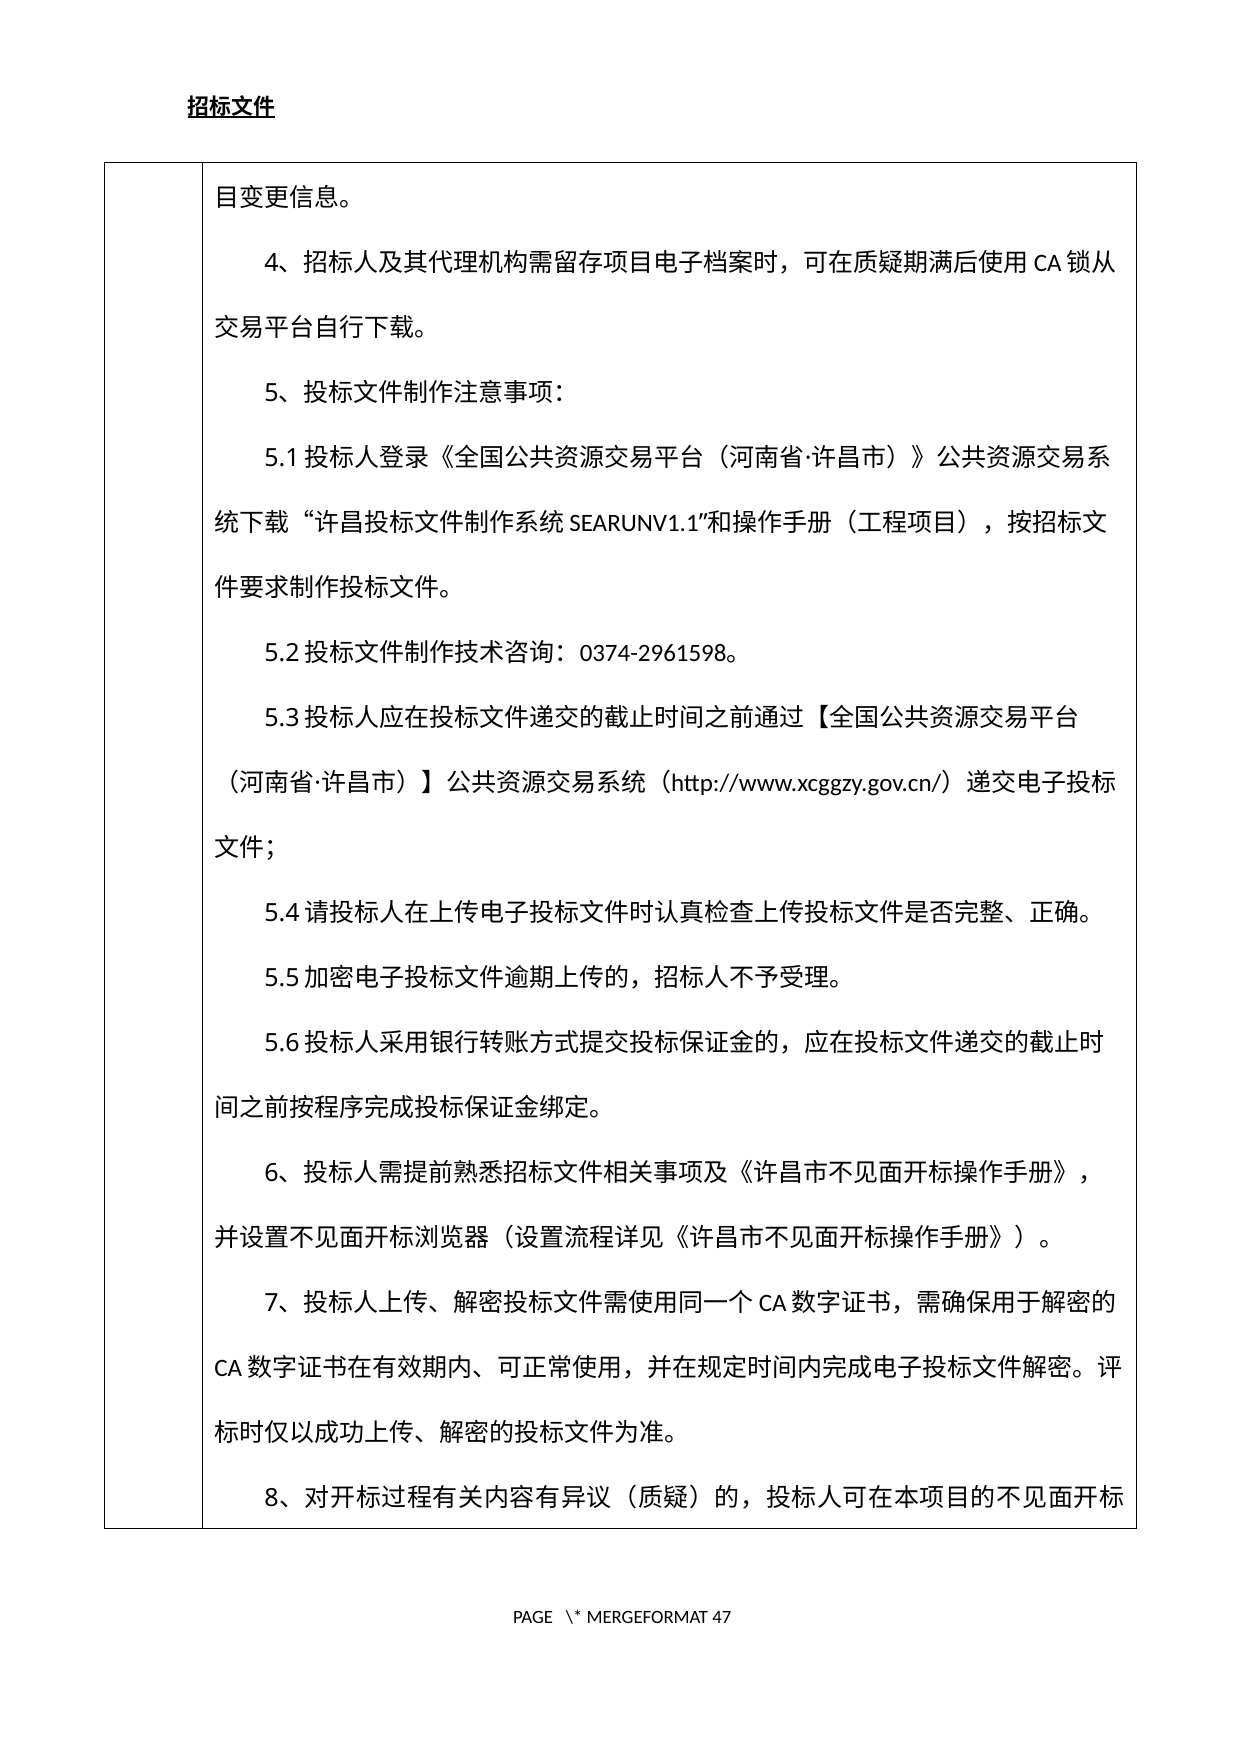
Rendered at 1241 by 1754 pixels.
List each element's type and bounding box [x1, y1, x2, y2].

table_cell [203, 163, 1136, 1528]
table_cell [105, 163, 202, 1528]
